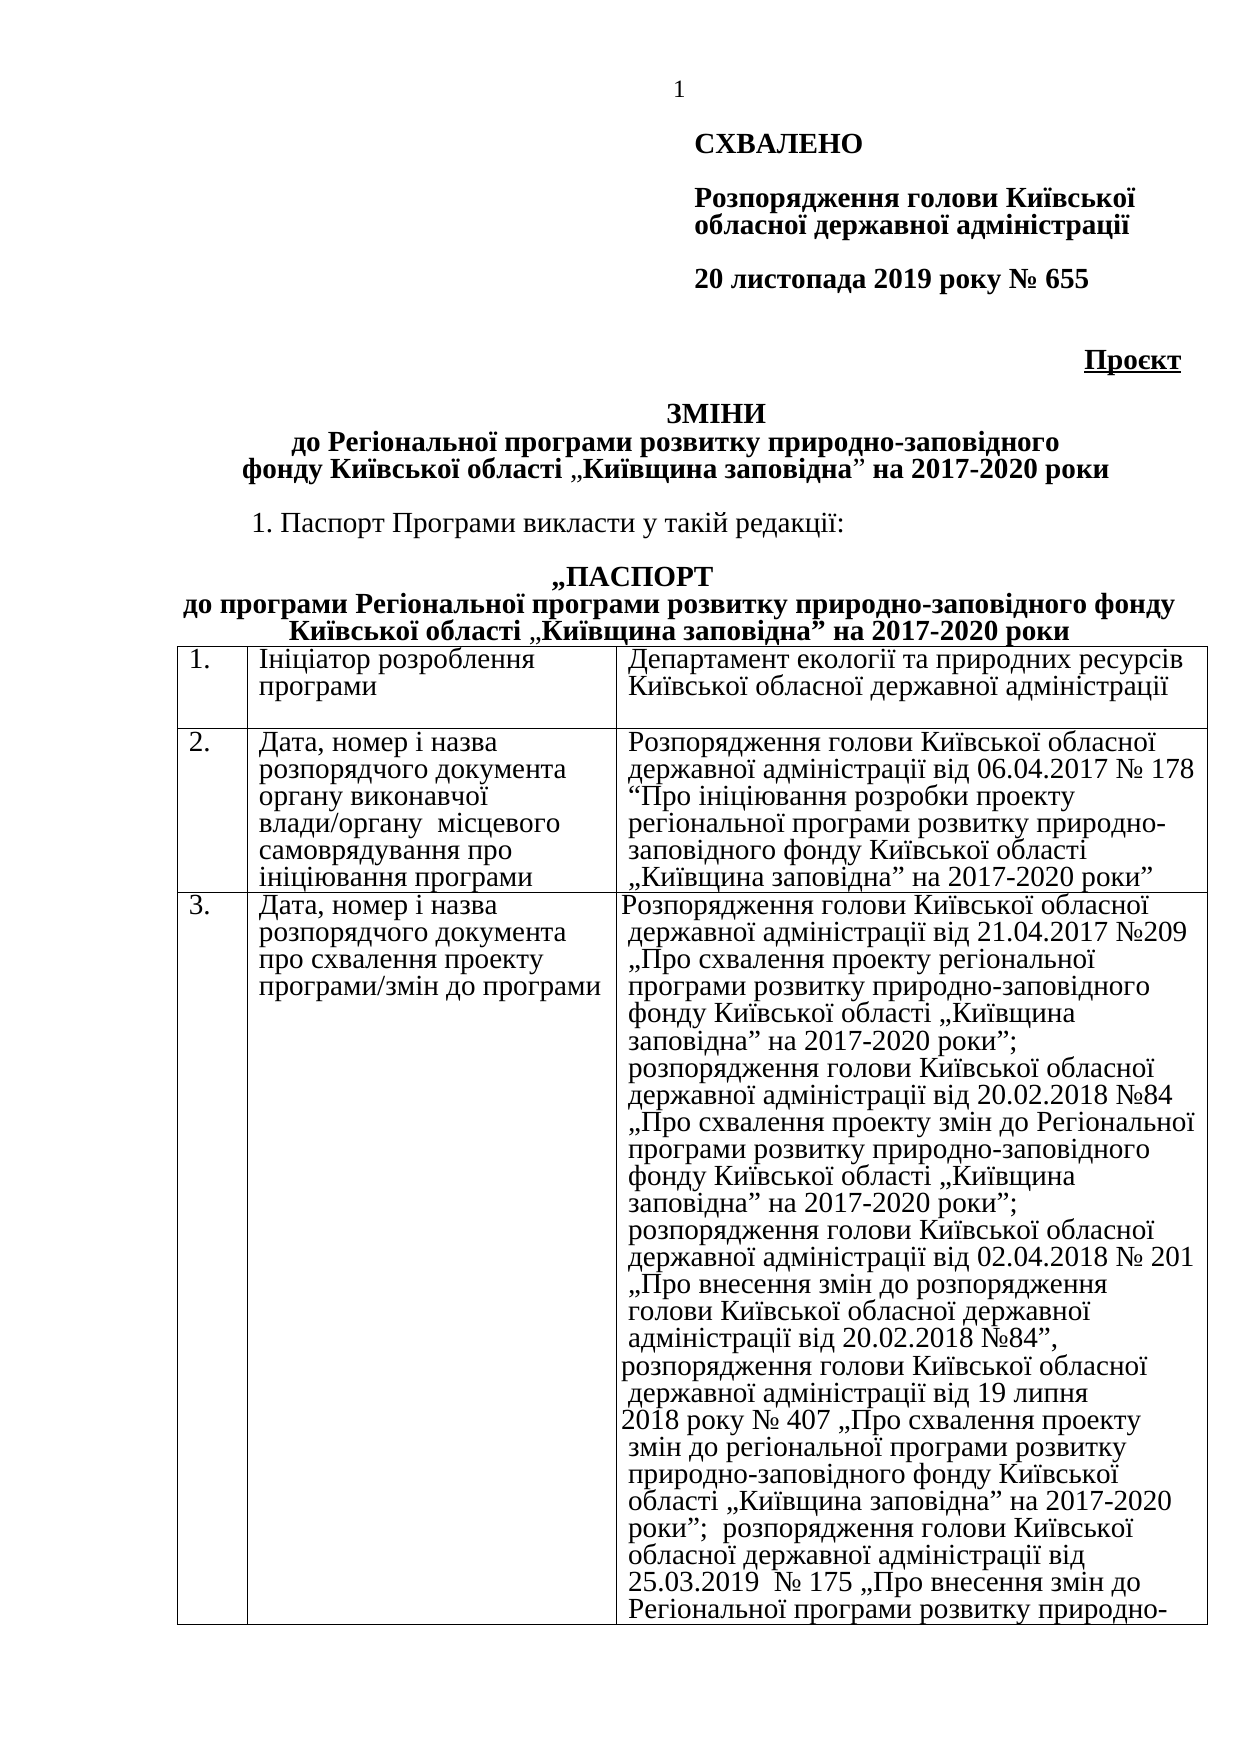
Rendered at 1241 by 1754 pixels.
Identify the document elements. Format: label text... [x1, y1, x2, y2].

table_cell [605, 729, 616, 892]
text Розпорядження голови Київської [177, 186, 1181, 213]
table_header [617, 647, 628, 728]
text фонду Київської області „Київщина заповідна” на 2017-2020 роки [170, 456, 1181, 483]
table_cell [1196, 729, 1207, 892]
text ЗМІНИ [177, 402, 1181, 429]
text до Регіональної програми розвитку природно-заповідного [170, 429, 1181, 456]
table_cell 3. [178, 893, 247, 1624]
text до програми Регіональної програми розвитку природно-заповідного фонду Київської області „Київщина заповіднаˮ на 2017-2020 роки [177, 592, 1181, 646]
text 1. Паспорт Програми викласти у такій редакції: [177, 511, 1181, 538]
table_header 1. [178, 647, 247, 728]
text „ПАСПОРТ [83, 565, 1181, 592]
table_header Ініціатор розроблення програми [248, 647, 616, 728]
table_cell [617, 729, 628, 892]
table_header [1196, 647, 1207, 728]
text СХВАЛЕНО [325, 131, 1181, 158]
table_cell 2. [178, 729, 247, 892]
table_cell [617, 893, 1207, 1624]
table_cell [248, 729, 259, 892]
text обласної державної адміністрації [177, 213, 1181, 240]
text Проєкт [177, 348, 1181, 375]
text 20 листопада 2019 року № 655 [177, 267, 1181, 294]
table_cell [248, 893, 616, 1624]
